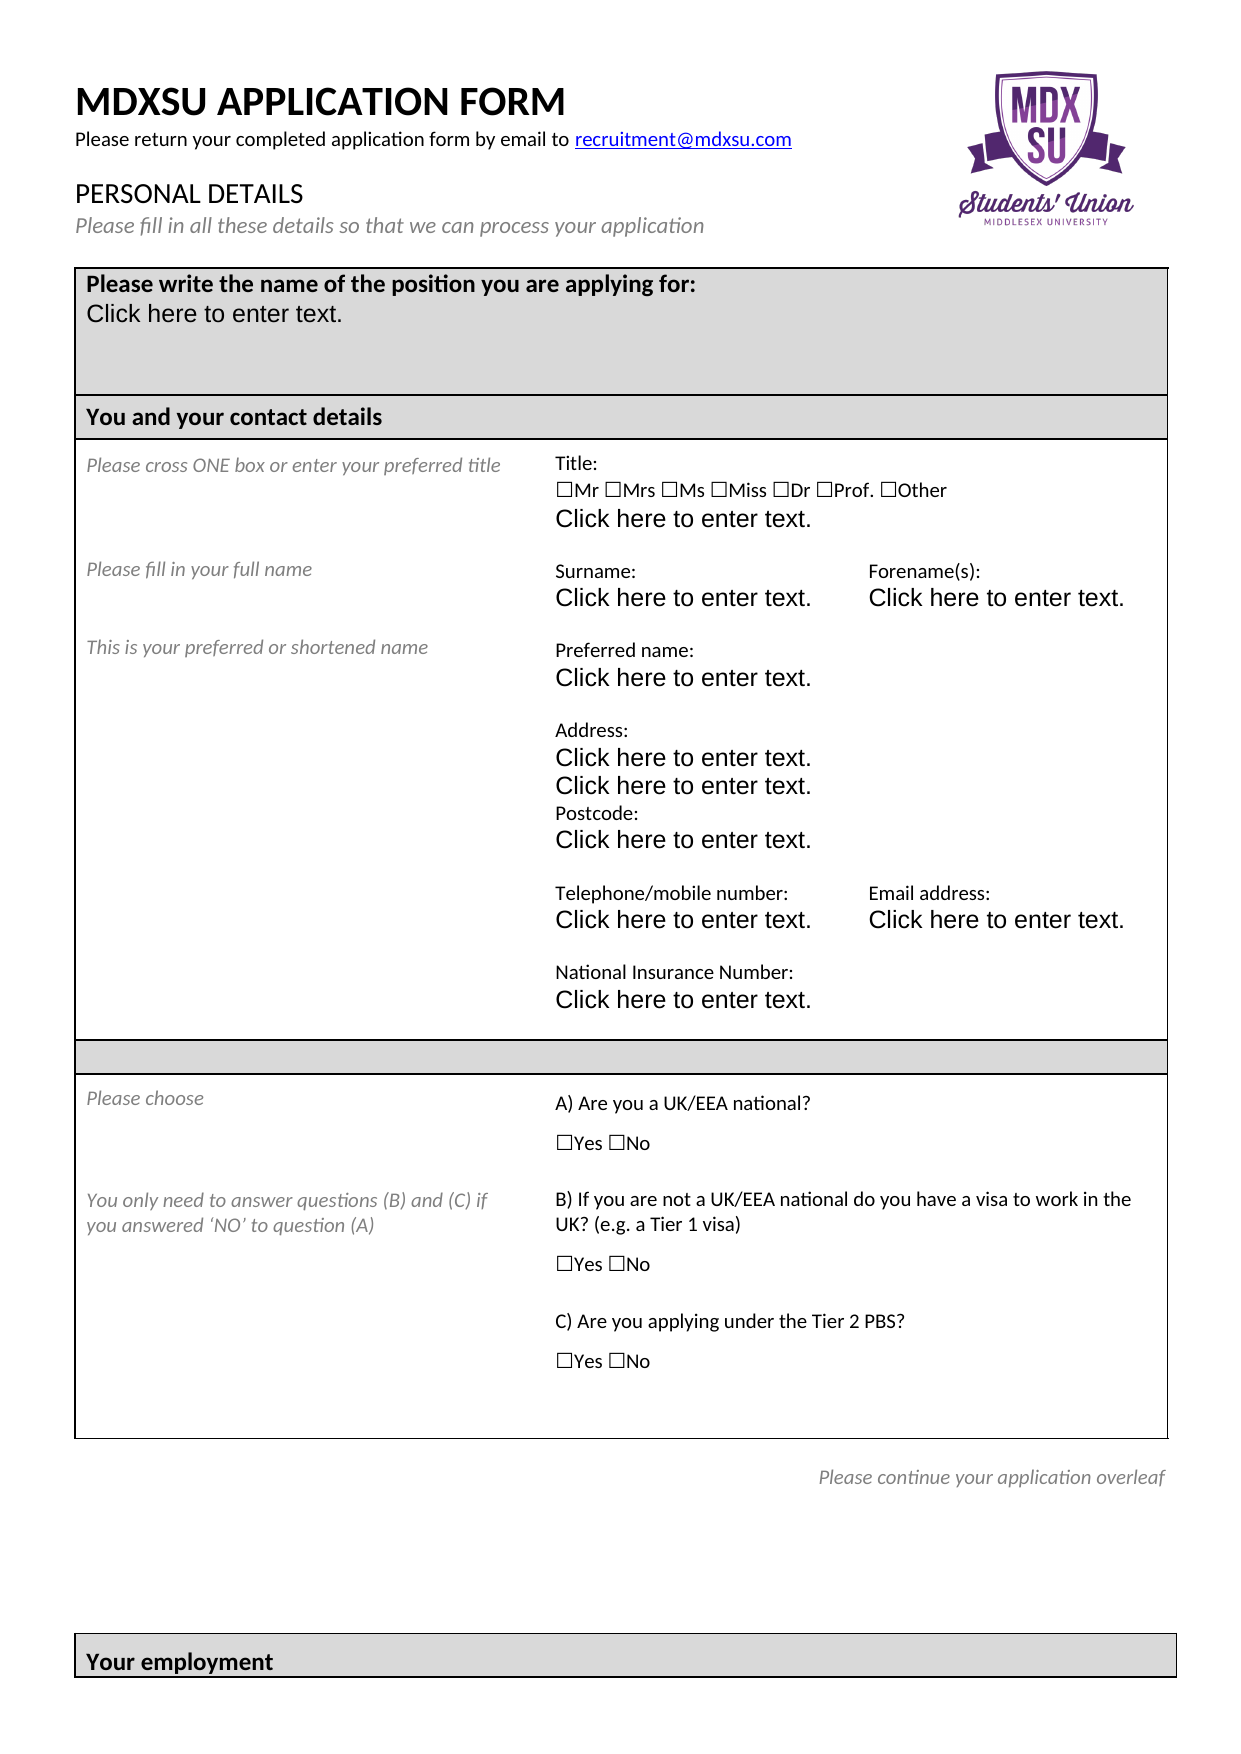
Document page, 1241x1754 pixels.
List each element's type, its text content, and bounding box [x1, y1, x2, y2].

table_header Your employment [76, 1634, 1176, 1676]
text PERSONAL DETAILS [75, 175, 1165, 211]
table_cell You and your contact details [76, 396, 1167, 438]
table_cell [533, 1075, 1167, 1437]
picture [932, 151, 1154, 175]
table_cell Please cross ONE box or enter your preferred title Please fill in your full name This is your preferred or shortened name [76, 440, 533, 1039]
table_cell [533, 440, 1167, 1039]
table_cell [76, 1041, 1167, 1073]
picture [932, 70, 1154, 75]
text Please continue your application overleaf [75, 1464, 1165, 1490]
table_header Please write the name of the position you are applying for: [76, 269, 1167, 394]
text Please fill in all these details so that we can process your application [75, 211, 1165, 239]
table_cell Please choose You only need to answer questions (B) and (C) if you answered ‘NO’ to question (A) [76, 1075, 533, 1437]
text MDXSU APPLICATION FORM Please return your completed application form by email to recruitment@mdxsu.com [75, 75, 1165, 151]
